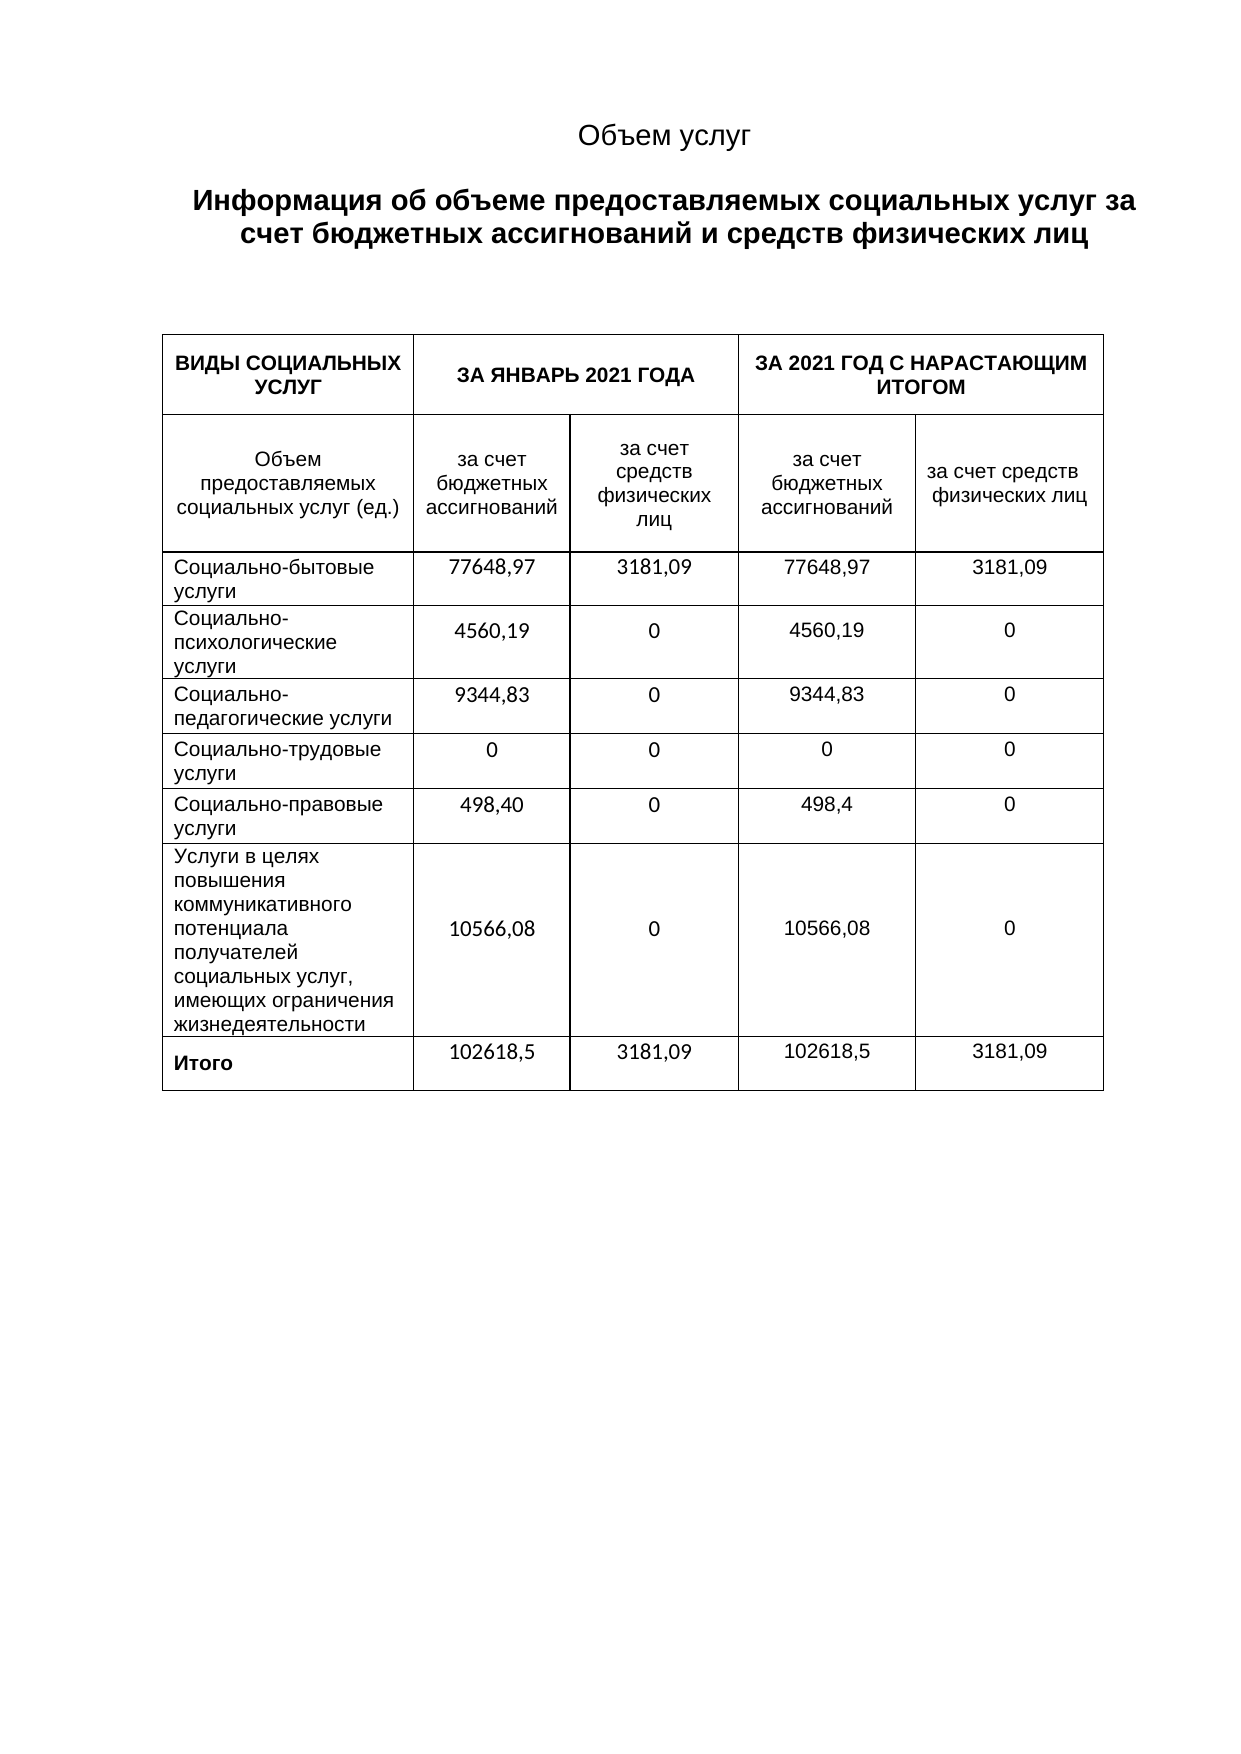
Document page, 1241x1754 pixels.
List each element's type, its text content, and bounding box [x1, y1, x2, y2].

table_cell 0 [916, 844, 1103, 1036]
table_cell 0 [739, 734, 915, 788]
table_cell 3181,09 [916, 1037, 1103, 1089]
table_cell 0 [571, 844, 738, 1036]
table_cell 498,40 [414, 789, 569, 843]
table_cell 0 [571, 734, 738, 788]
table_cell 0 [916, 789, 1103, 843]
table_cell 0 [916, 679, 1103, 733]
table_cell 0 [571, 789, 738, 843]
table_cell 102618,5 [414, 1037, 569, 1089]
table_cell Социально-педагогические услуги [163, 679, 413, 733]
table_header ВИДЫ СОЦИАЛЬНЫХ УСЛУГ [163, 335, 413, 414]
table_cell 10566,08 [739, 844, 915, 1036]
table_cell 10566,08 [414, 844, 569, 1036]
text Объем услуг [177, 118, 1152, 152]
table_cell 0 [571, 606, 738, 678]
table_cell за счет средств физических лиц [571, 415, 738, 551]
table_cell 4560,19 [414, 606, 569, 678]
table_cell 4560,19 [739, 606, 915, 678]
table_cell 0 [916, 734, 1103, 788]
table_cell 3181,09 [916, 553, 1103, 605]
table_cell Социально-бытовые услуги [163, 553, 413, 605]
table_cell Социально-психологические услуги [163, 606, 413, 678]
table_cell 0 [571, 679, 738, 733]
table_cell за счет бюджетных ассигнований [739, 415, 915, 551]
table_cell 3181,09 [571, 1037, 738, 1089]
table_cell за счет средств физических лиц [916, 415, 1103, 551]
table_cell Объем предоставляемых социальных услуг (ед.) [163, 415, 413, 551]
table_cell Итого [163, 1037, 413, 1089]
table_header ЗА 2021 ГОД С НАРАСТАЮЩИМ ИТОГОМ [739, 335, 1103, 414]
table_cell 3181,09 [571, 553, 738, 605]
table_cell 77648,97 [739, 553, 915, 605]
table_cell 77648,97 [414, 553, 569, 605]
table_cell 498,4 [739, 789, 915, 843]
table_cell 102618,5 [739, 1037, 915, 1089]
table_cell 0 [916, 606, 1103, 678]
table_cell Социально-правовые услуги [163, 789, 413, 843]
text Информация об объеме предоставляемых социальных услуг за счет бюджетных ассигнований и средств физических лиц [177, 183, 1152, 250]
table_cell 9344,83 [414, 679, 569, 733]
table_header ЗА ЯНВАРЬ 2021 ГОДА [414, 335, 738, 414]
table_cell Социально-трудовые услуги [163, 734, 413, 788]
table_cell за счет бюджетных ассигнований [414, 415, 569, 551]
table_cell 0 [414, 734, 569, 788]
table_cell 9344,83 [739, 679, 915, 733]
table_cell Услуги в целях повышения коммуникативного потенциала получателей социальных услуг, имеющих ограничения жизнедеятельности [163, 844, 413, 1036]
